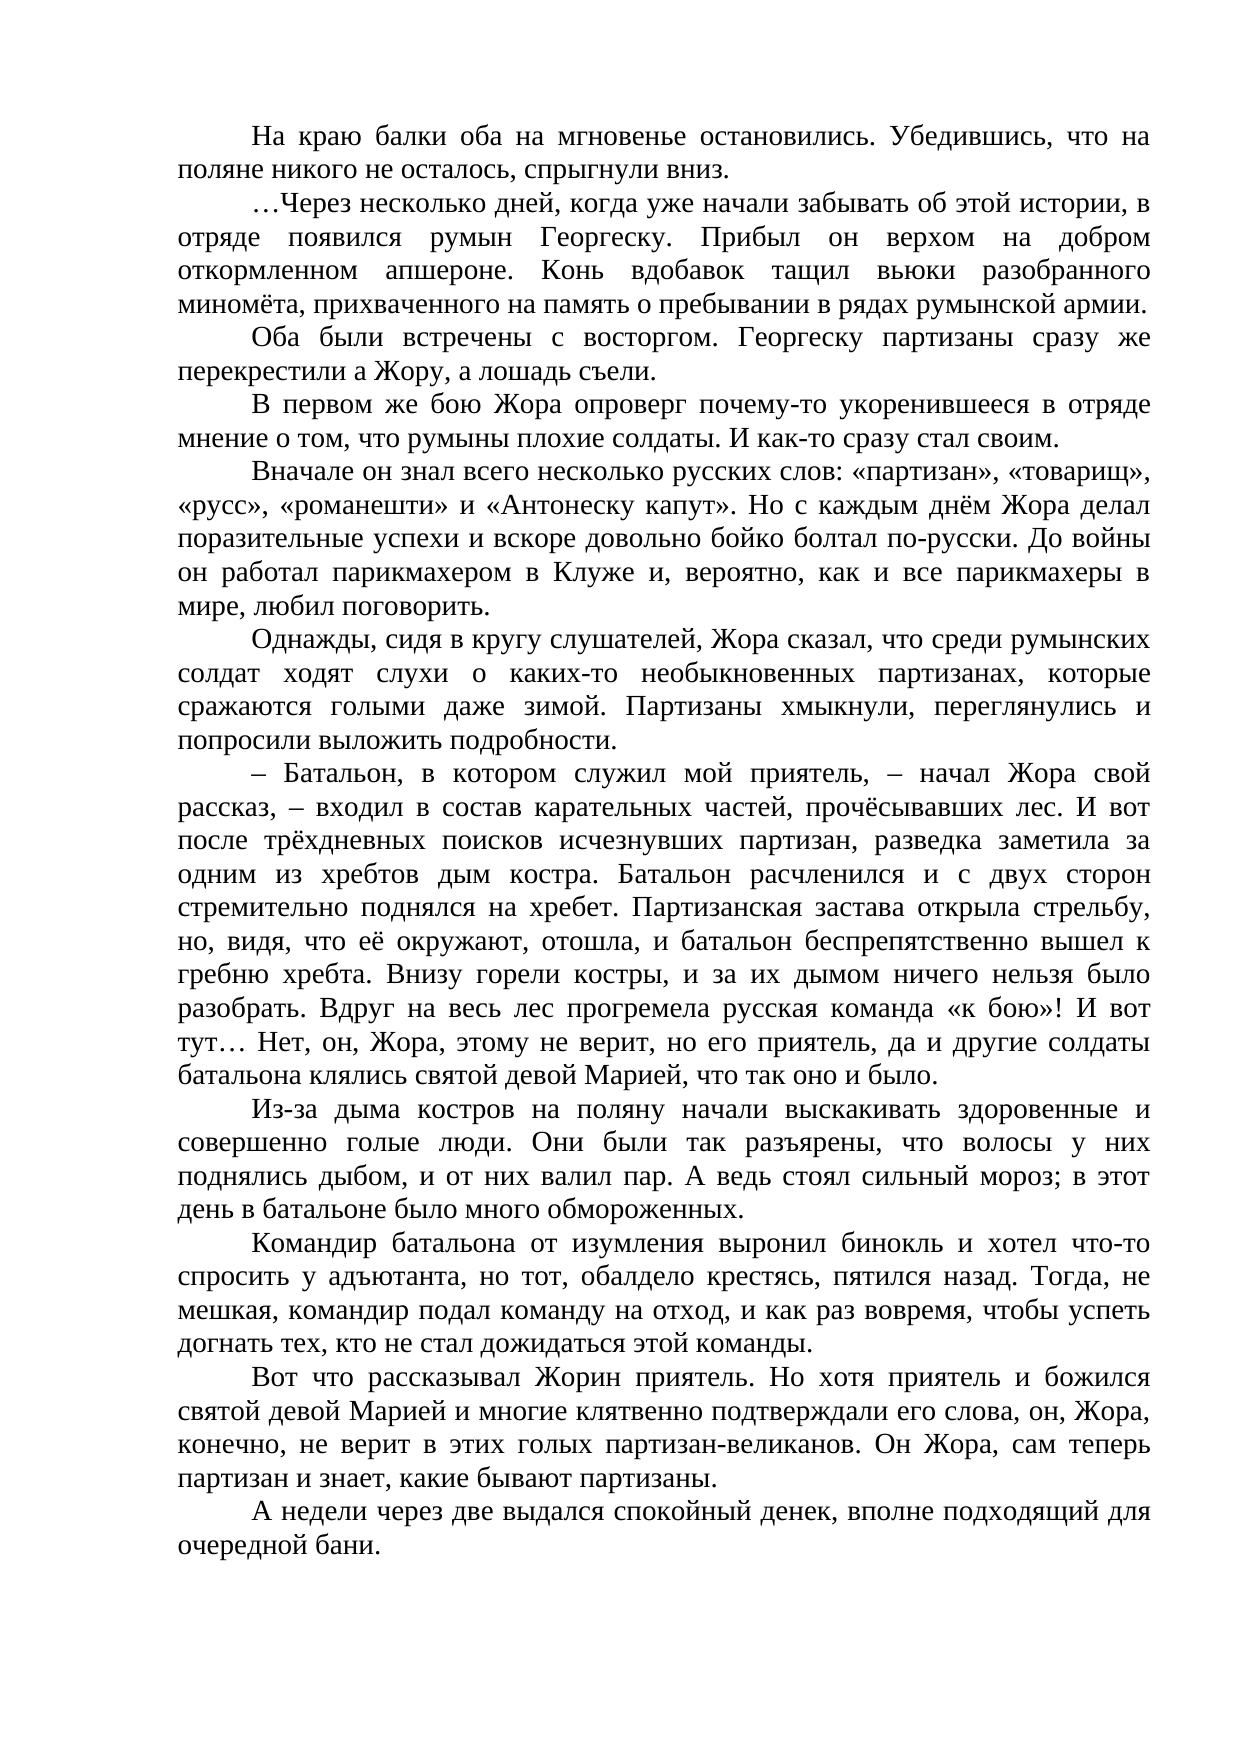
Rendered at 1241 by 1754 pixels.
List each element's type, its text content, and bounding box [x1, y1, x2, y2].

text Командир батальона от изумления выронил бинокль и хотел что-то спросить у адъютанта, но тот, обалдело крестясь, пятился назад. Тогда, не мешкая, командир подал команду на отход, и как раз вовремя, чтобы успеть догнать тех, кто не стал дожидаться этой команды. [177, 1225, 1152, 1359]
text Из-за дыма костров на поляну начали выскакивать здоровенные и совершенно голые люди. Они были так разъярены, что волосы у них поднялись дыбом, и от них валил пар. А ведь стоял сильный мороз; в этот день в батальоне было много обмороженных. [177, 1091, 1152, 1225]
text Оба были встречены с восторгом. Георгеску партизаны сразу же перекрестили а Жору, а лошадь съели. [177, 319, 1152, 386]
text Однажды, сидя в кругу слушателей, Жора сказал, что среди румынских солдат ходят слухи о каких-то необыкновенных партизанах, которые сражаются голыми даже зимой. Партизаны хмыкнули, переглянулись и попросили выложить подробности. [177, 621, 1152, 755]
text Вот что рассказывал Жорин приятель. Но хотя приятель и божился святой девой Марией и многие клятвенно подтверждали его слова, он, Жора, конечно, не верит в этих голых партизан-великанов. Он Жора, сам теперь партизан и знает, какие бывают партизаны. [177, 1359, 1152, 1493]
text – Батальон, в котором служил мой приятель, – начал Жора свой рассказ, – входил в состав карательных частей, прочёсывавших лес. И вот после трёхдневных поисков исчезнувших партизан, разведка заметила за одним из хребтов дым костра. Батальон расчленился и с двух сторон стремительно поднялся на хребет. Партизанская застава открыла стрельбу, но, видя, что её окружают, отошла, и батальон беспрепятственно вышел к гребню хребта. Внизу горели костры, и за их дымом ничего нельзя было разобрать. Вдруг на весь лес прогремела русская команда «к бою»! И вот тут… Нет, он, Жора, этому не верит, но его приятель, да и другие солдаты батальона клялись святой девой Марией, что так оно и было. [177, 755, 1152, 1091]
text Вначале он знал всего несколько русских слов: «партизан», «товарищ», «русс», «романешти» и «Антонеску капут». Но с каждым днём Жора делал поразительные успехи и вскоре довольно бойко болтал по-русски. До войны он работал парикмахером в Клуже и, вероятно, как и все парикмахеры в мире, любил поговорить. [177, 453, 1152, 621]
text На краю балки оба на мгновенье остановились. Убедившись, что на поляне никого не осталось, спрыгнули вниз. [177, 118, 1152, 185]
text А недели через две выдался спокойный денек, вполне подходящий для очередной бани. [177, 1493, 1152, 1560]
text …Через несколько дней, когда уже начали забывать об этой истории, в отряде появился румын Георгеску. Прибыл он верхом на добром откормленном апшероне. Конь вдобавок тащил вьюки разобранного миномёта, прихваченного на память о пребывании в рядах румынской армии. [177, 185, 1152, 319]
text В первом же бою Жора опроверг почему-то укоренившееся в отряде мнение о том, что румыны плохие солдаты. И как-то сразу стал своим. [177, 386, 1152, 453]
